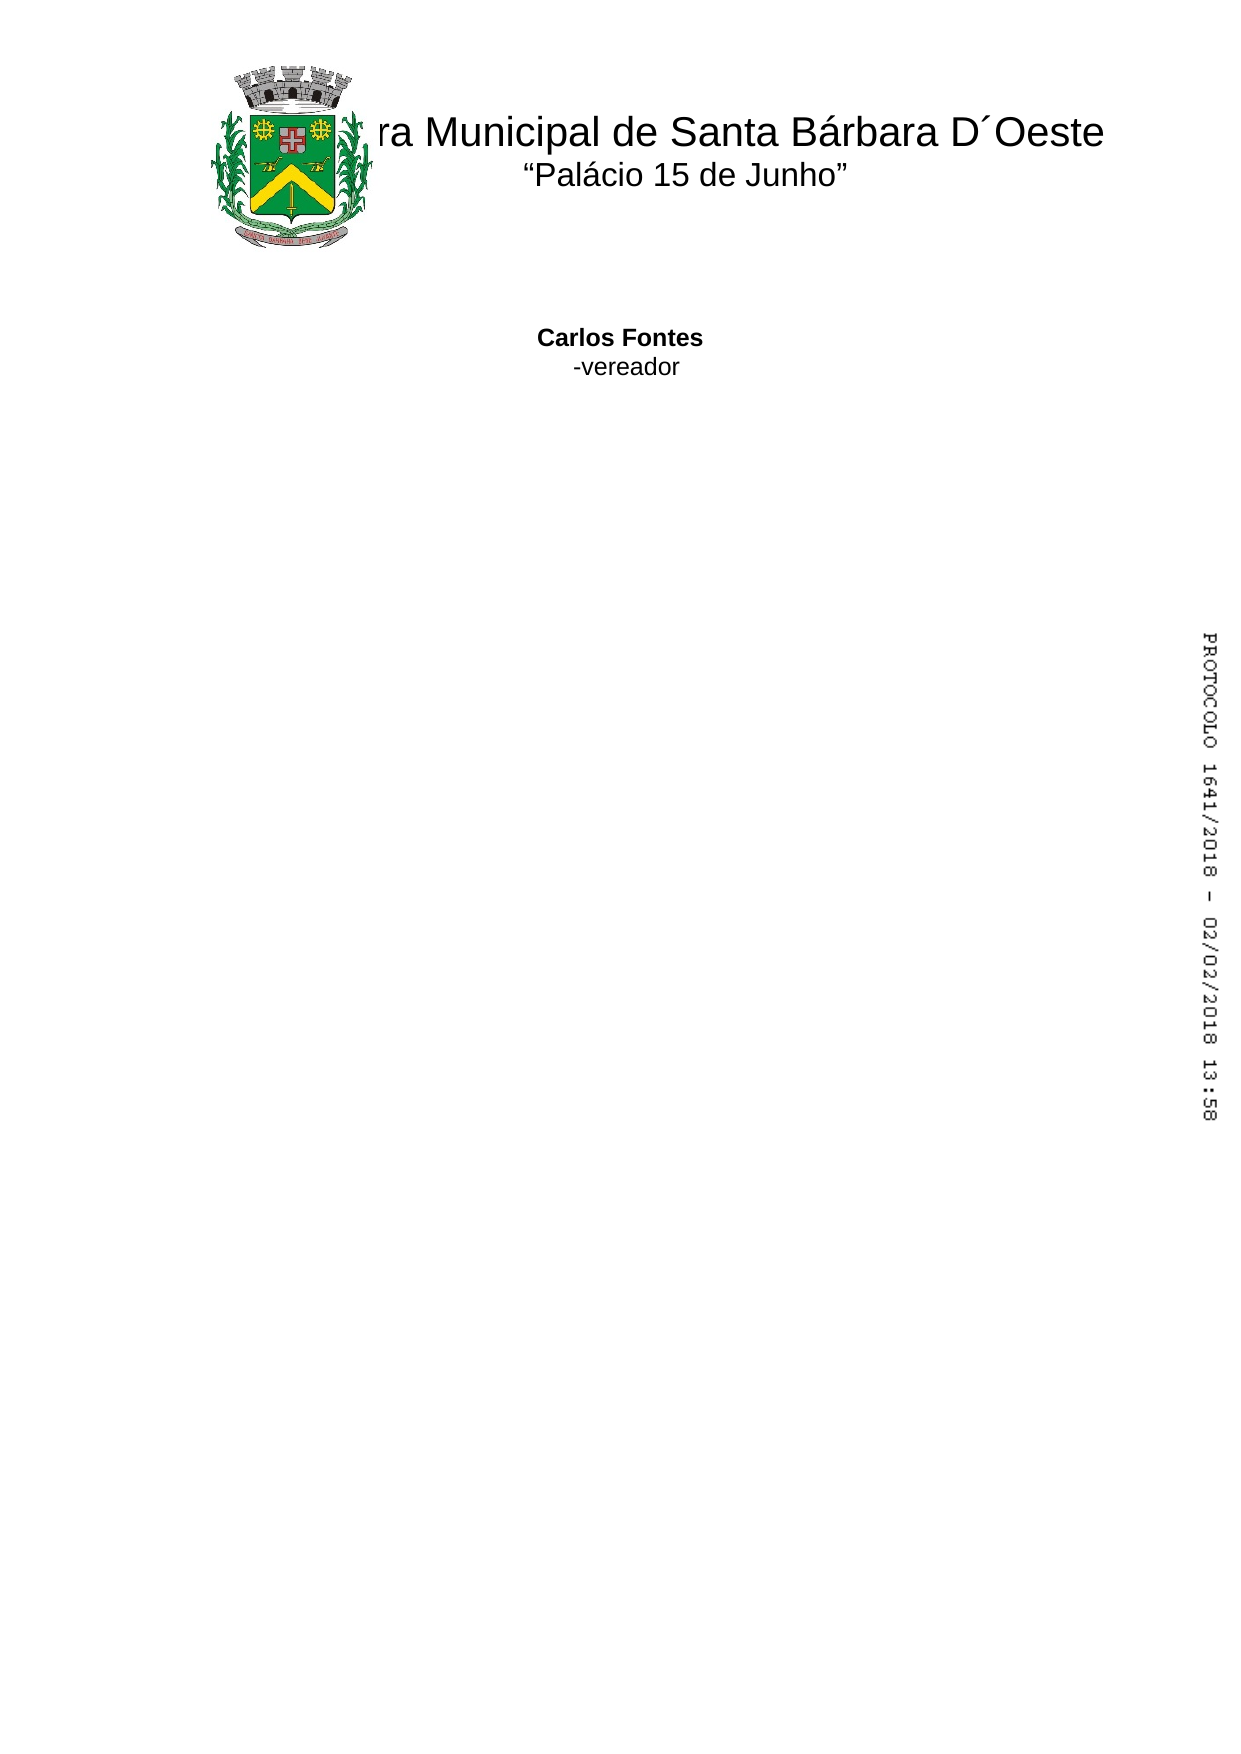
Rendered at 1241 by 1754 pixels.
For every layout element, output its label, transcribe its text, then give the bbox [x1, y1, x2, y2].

picture [1177, 629, 1241, 1125]
picture [210, 66, 380, 255]
text -vereador [177, 352, 1063, 381]
text Carlos Fontes [177, 323, 1063, 352]
